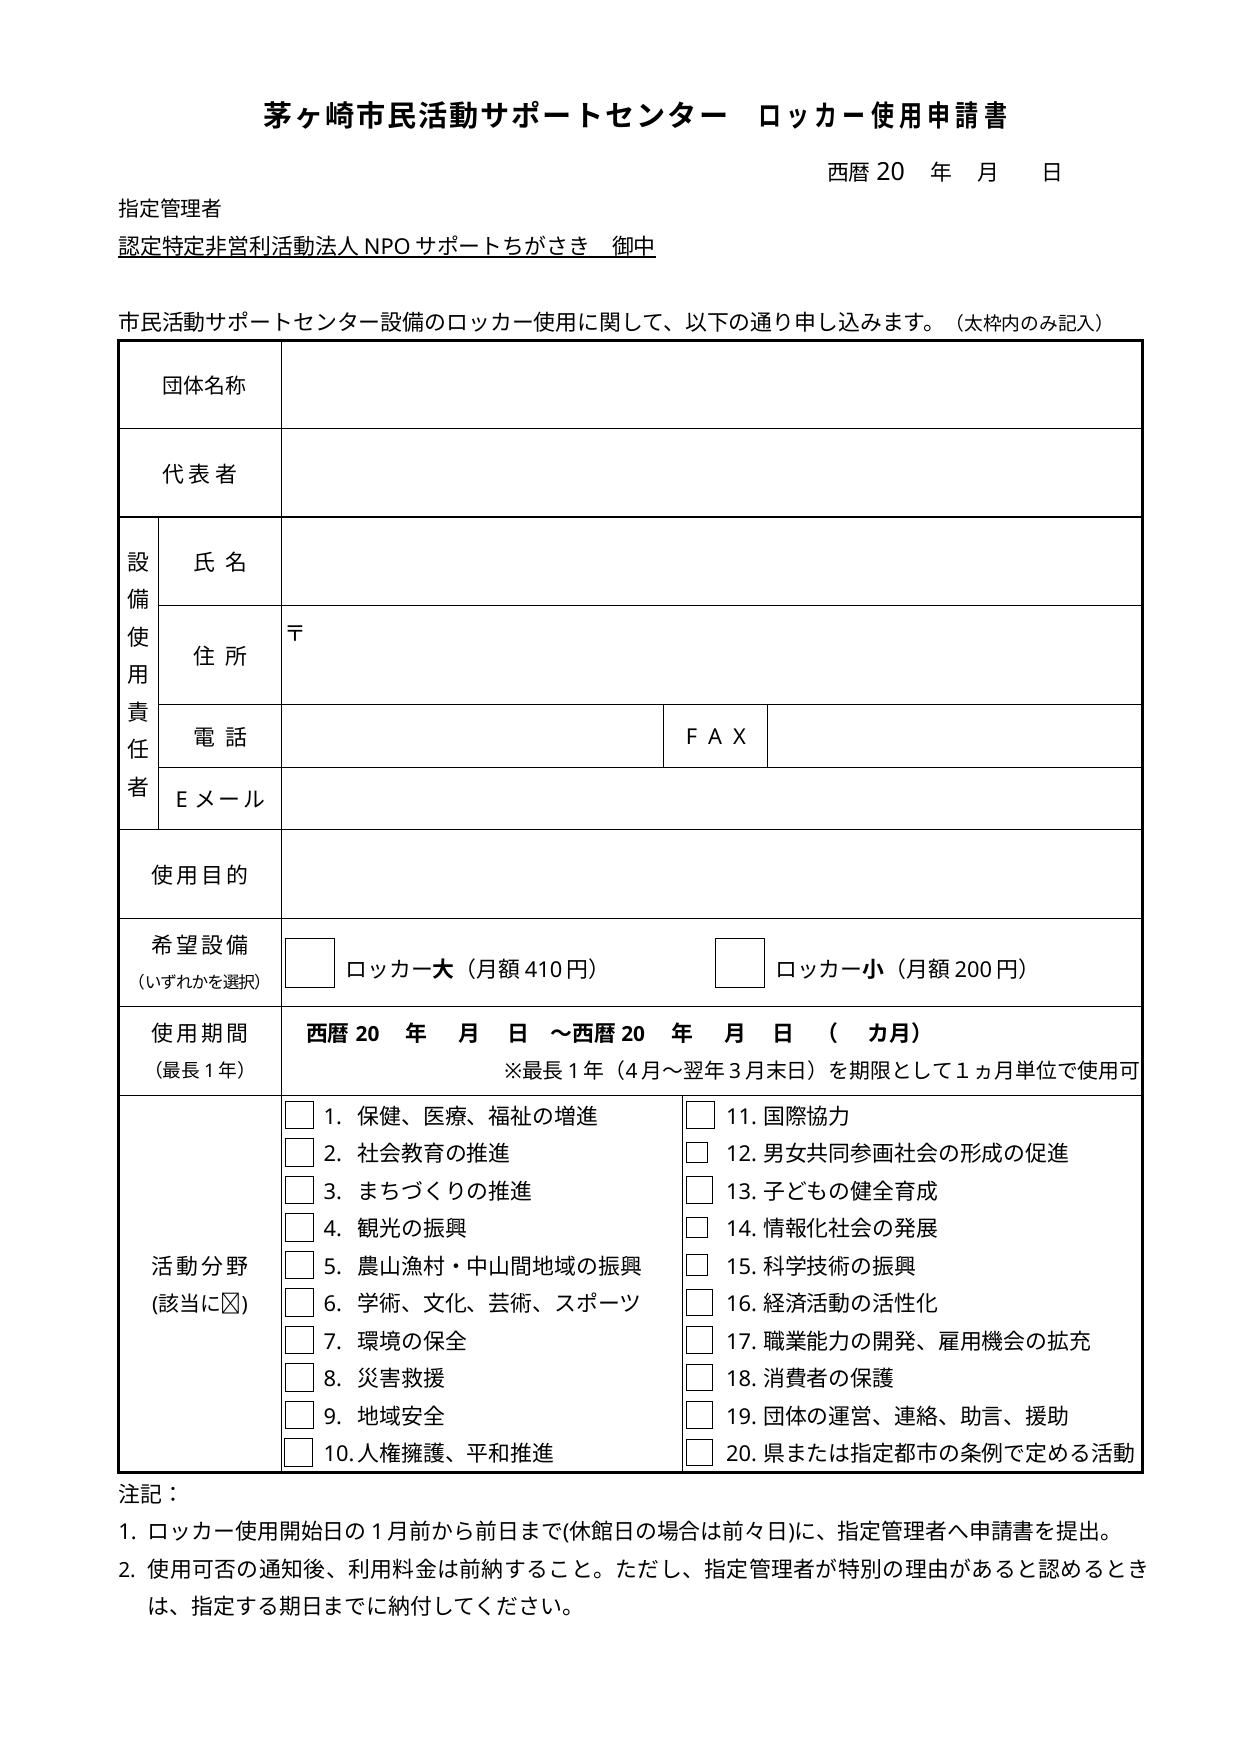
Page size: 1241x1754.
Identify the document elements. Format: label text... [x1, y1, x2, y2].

table_cell [282, 1096, 321, 1471]
table_cell 活動分野 (該当に) [120, 1096, 281, 1471]
text 注記： [118, 1474, 1152, 1511]
table_cell Eメール [159, 768, 281, 829]
table_cell 〒 [282, 606, 1141, 704]
table_cell ロッカー小（月額200円） [711, 919, 1141, 1006]
text 認定特定非営利活動法人 NPOサポートちがさき 御中 [118, 227, 1152, 264]
text 指定管理者 [118, 189, 1160, 227]
table_cell 代 表 者 [120, 429, 281, 516]
list 使用可否の通知後、利用料金は前納すること。ただし、指定管理者が特別の理由があると認めるときは、指定する期日までに納付してください。 [118, 1549, 1152, 1661]
table_cell [683, 1096, 726, 1471]
table_header 団体名称 [120, 342, 281, 428]
table_cell ロッカー大（月額410円） [282, 919, 711, 1006]
text 市民活動サポートセンター設備のロッカー使用に関して、以下の通り申し込みます。（太枠内のみ記入） [118, 302, 1179, 339]
table_cell 設備使用責任者 [120, 518, 158, 829]
table_cell 国際協力 男女共同参画社会の形成の促進 子どもの健全育成 情報化社会の発展 科学技術の振興 経済活動の活性化 職業能力の開発、雇用機会の拡充 消費者の保護 団体の運営、連絡、助言、援助 県または指定都市の条例で定める活動 [726, 1096, 1141, 1471]
table_cell 使用期間 （最長1年） [120, 1007, 281, 1095]
table_cell [282, 518, 1141, 605]
table_cell [282, 705, 663, 767]
text 西暦 20 年 月 日 [118, 152, 1160, 189]
table_cell [768, 705, 1141, 767]
table_cell FAX [664, 705, 767, 767]
table_cell 保健、医療、福祉の増進 社会教育の推進 まちづくりの推進 観光の振興 農山漁村・中山間地域の振興 学術、文化、芸術、スポーツ 環境の保全 災害救援 地域安全 人権擁護、平和推進 [321, 1096, 682, 1471]
list ロッカー使用開始日の1月前から前日まで(休館日の場合は前々日)に、指定管理者へ申請書を提出。 [118, 1511, 1152, 1549]
table_cell 西暦 20 年 月 日 ～ 西暦 20 年 月 日 （ カ月） ※最長1年（4月～翌年3月末日）を期限として１ヵ月単位で使用可 [282, 1007, 1141, 1095]
table_cell [282, 768, 1141, 829]
table_header [282, 342, 1141, 428]
table_cell 電話 [159, 705, 281, 767]
table_cell 使用目的 [120, 830, 281, 918]
table_cell 住所 [159, 606, 281, 704]
table_cell [282, 429, 1141, 516]
table_cell 希望設備 （いずれかを選択） [120, 919, 281, 1006]
text 茅ヶ崎市民活動サポートセンター ロッカー使用申請書 [118, 77, 1152, 152]
table_cell [282, 830, 1141, 918]
table_cell 氏名 [159, 518, 281, 605]
